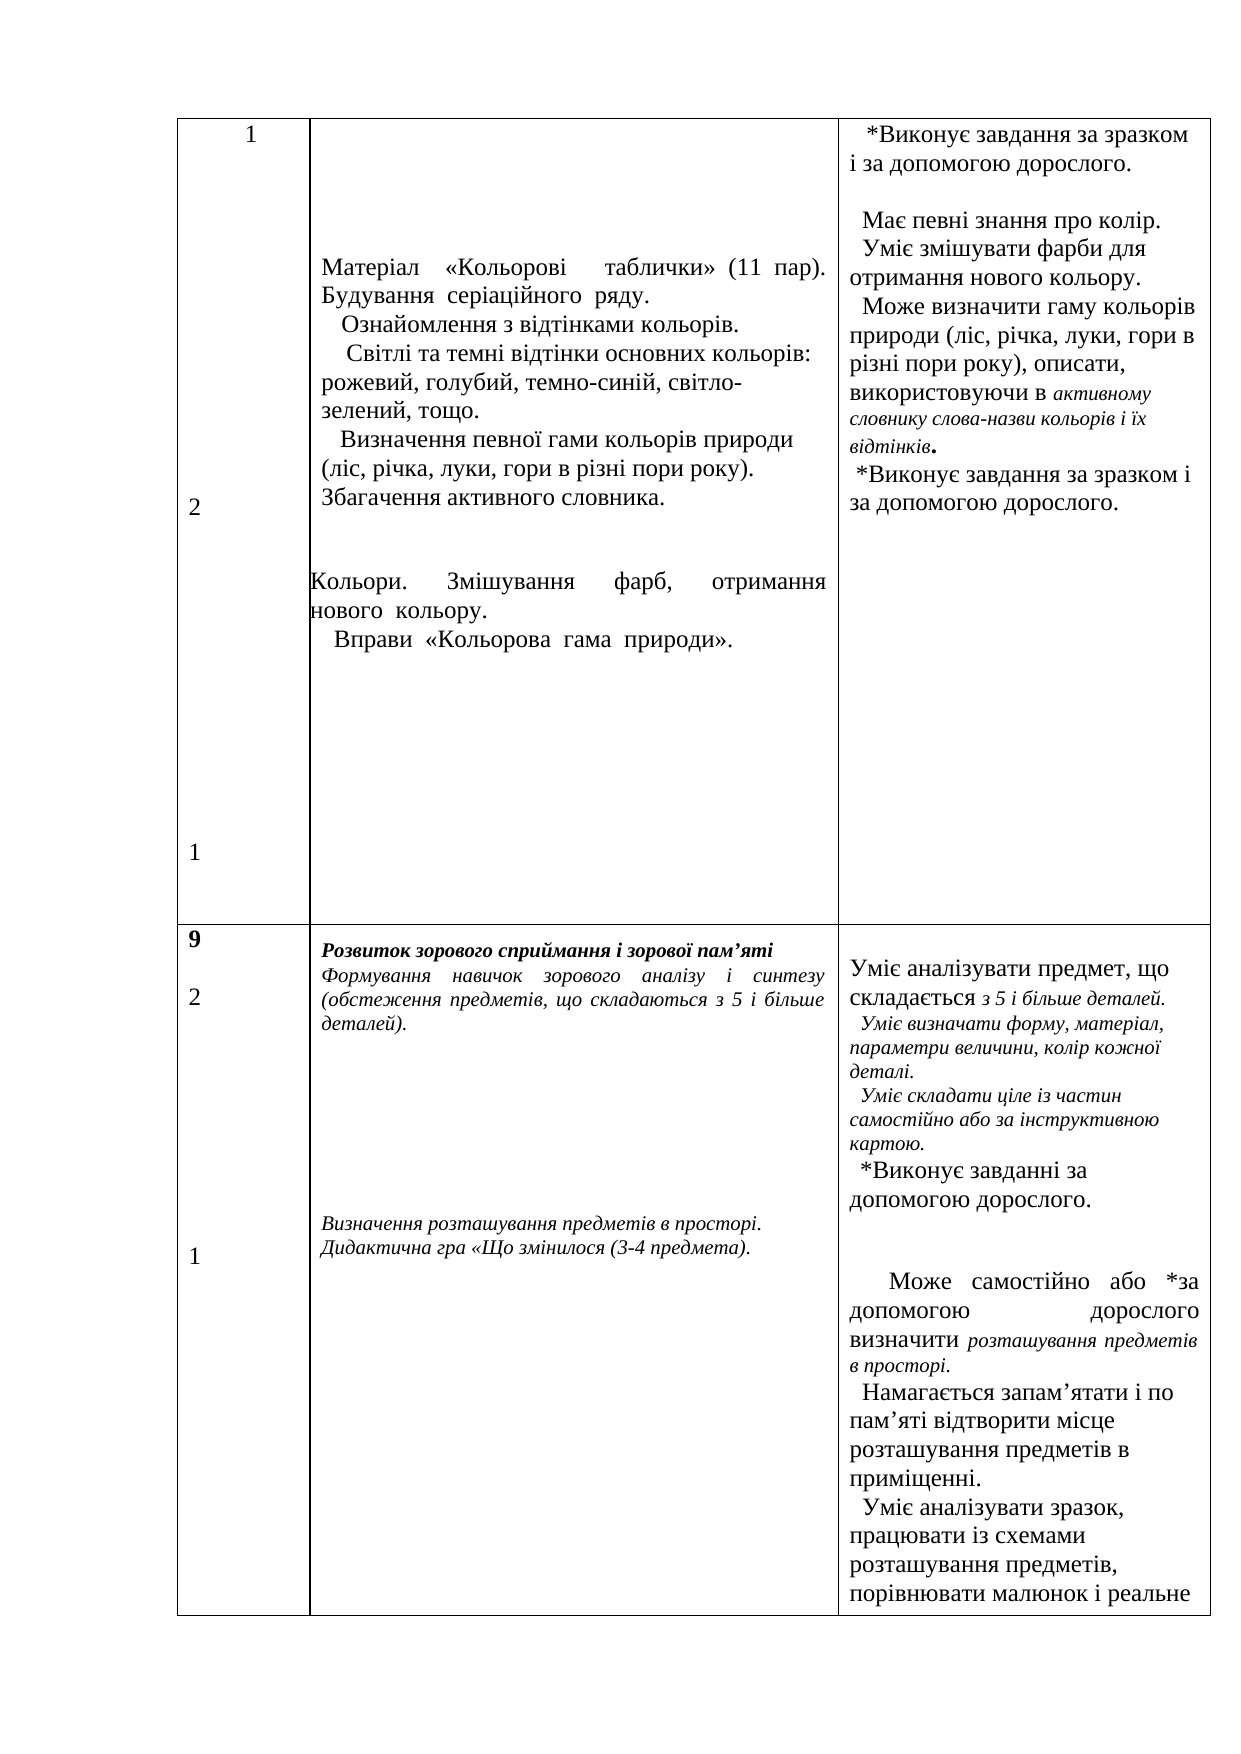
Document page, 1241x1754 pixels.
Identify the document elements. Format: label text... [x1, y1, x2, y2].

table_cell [839, 119, 1210, 923]
table_cell 9 2 1 1 1 1 1 2 [178, 925, 309, 1614]
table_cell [311, 925, 838, 1614]
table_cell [839, 925, 1210, 1614]
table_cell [178, 119, 309, 923]
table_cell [311, 119, 838, 923]
